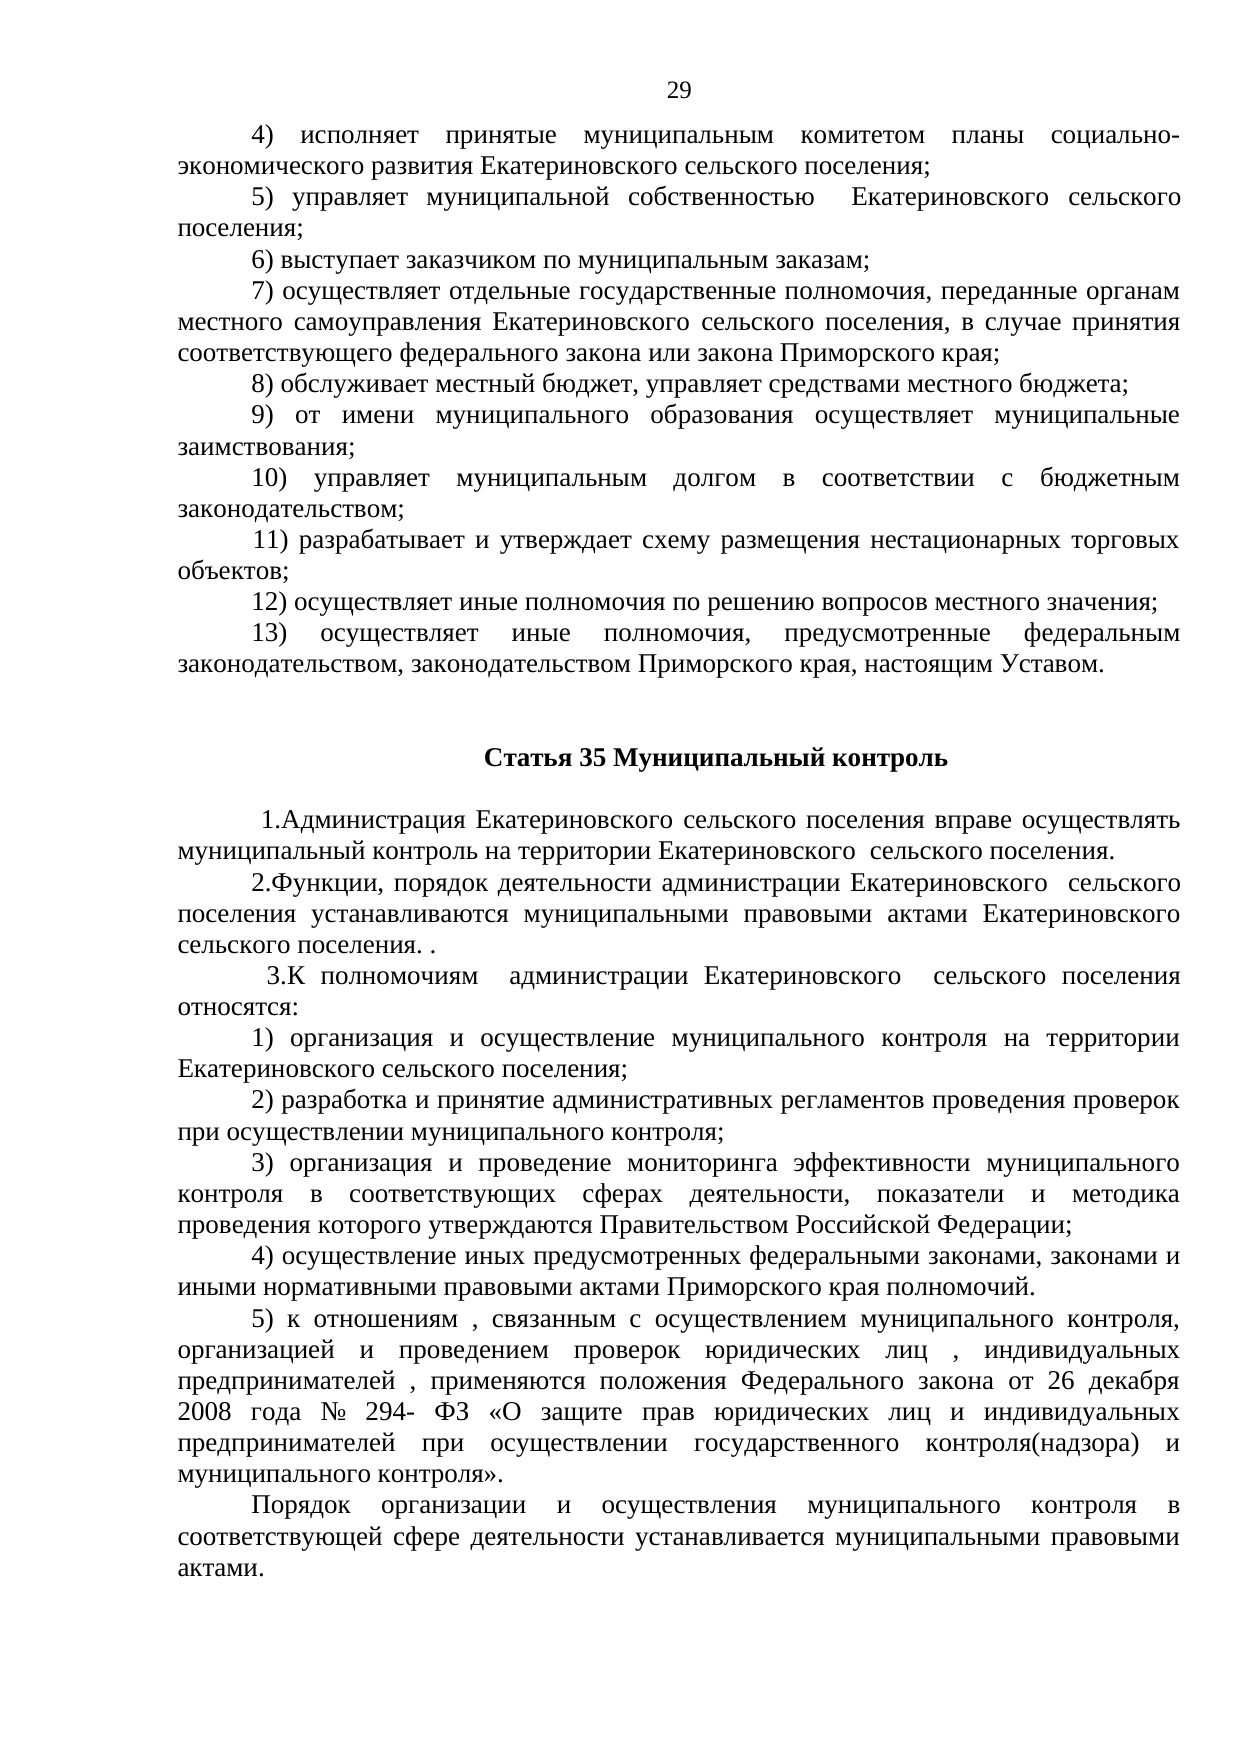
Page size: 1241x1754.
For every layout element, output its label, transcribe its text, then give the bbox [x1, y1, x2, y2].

text 11) разрабатывает и утверждает схему размещения нестационарных торговых объектов; [177, 523, 1181, 585]
text 1) организация и осуществление муниципального контроля на территории Екатериновского сельского поселения; [177, 1021, 1181, 1084]
text Порядок организации и осуществления муниципального контроля в соответствующей сфере деятельности устанавливается муниципальными правовыми актами. [177, 1488, 1181, 1582]
text 12) осуществляет иные полномочия по решению вопросов местного значения; [177, 585, 1181, 616]
text 5) управляет муниципальной собственностью Екатериновского сельского поселения; [177, 180, 1181, 243]
text 9) от имени муниципального образования осуществляет муниципальные заимствования; [177, 398, 1181, 461]
text 10) управляет муниципальным долгом в соответствии с бюджетным законодательством; [177, 461, 1181, 523]
text 3) организация и проведение мониторинга эффективности муниципального контроля в соответствующих сферах деятельности, показатели и методика проведения которого утверждаются Правительством Российской Федерации; [177, 1146, 1181, 1239]
text 1.Администрация Екатериновского сельского поселения вправе осуществлять муниципальный контроль на территории Екатериновского сельского поселения. [177, 803, 1181, 866]
text Статья 35 Муниципальный контроль [177, 741, 1181, 772]
text 3.К полномочиям администрации Екатериновского сельского поселения относятся: [177, 959, 1181, 1021]
text 4) исполняет принятые муниципальным комитетом планы социально-экономического развития Екатериновского сельского поселения; [177, 118, 1181, 180]
text 13) осуществляет иные полномочия, предусмотренные федеральным законодательством, законодательством Приморского края, настоящим Уставом. [177, 616, 1181, 679]
text 6) выступает заказчиком по муниципальным заказам; [177, 243, 1181, 274]
text 2) разработка и принятие административных регламентов проведения проверок при осуществлении муниципального контроля; [177, 1084, 1181, 1146]
text 7) осуществляет отдельные государственные полномочия, переданные органам местного самоуправления Екатериновского сельского поселения, в случае принятия соответствующего федерального закона или закона Приморского края; [177, 274, 1181, 367]
text 5) к отношениям , связанным с осуществлением муниципального контроля, организацией и проведением проверок юридических лиц , индивидуальных предпринимателей , применяются положения Федерального закона от 26 декабря 2008 года № 294- ФЗ «О защите прав юридических лиц и индивидуальных предпринимателей при осуществлении государственного контроля(надзора) и муниципального контроля». [177, 1302, 1181, 1488]
text 8) обслуживает местный бюджет, управляет средствами местного бюджета; [177, 367, 1181, 398]
text 2.Функции, порядок деятельности администрации Екатериновского сельского поселения устанавливаются муниципальными правовыми актами Екатериновского сельского поселения. . [177, 866, 1181, 959]
text 4) осуществление иных предусмотренных федеральными законами, законами и иными нормативными правовыми актами Приморского края полномочий. [177, 1239, 1181, 1302]
